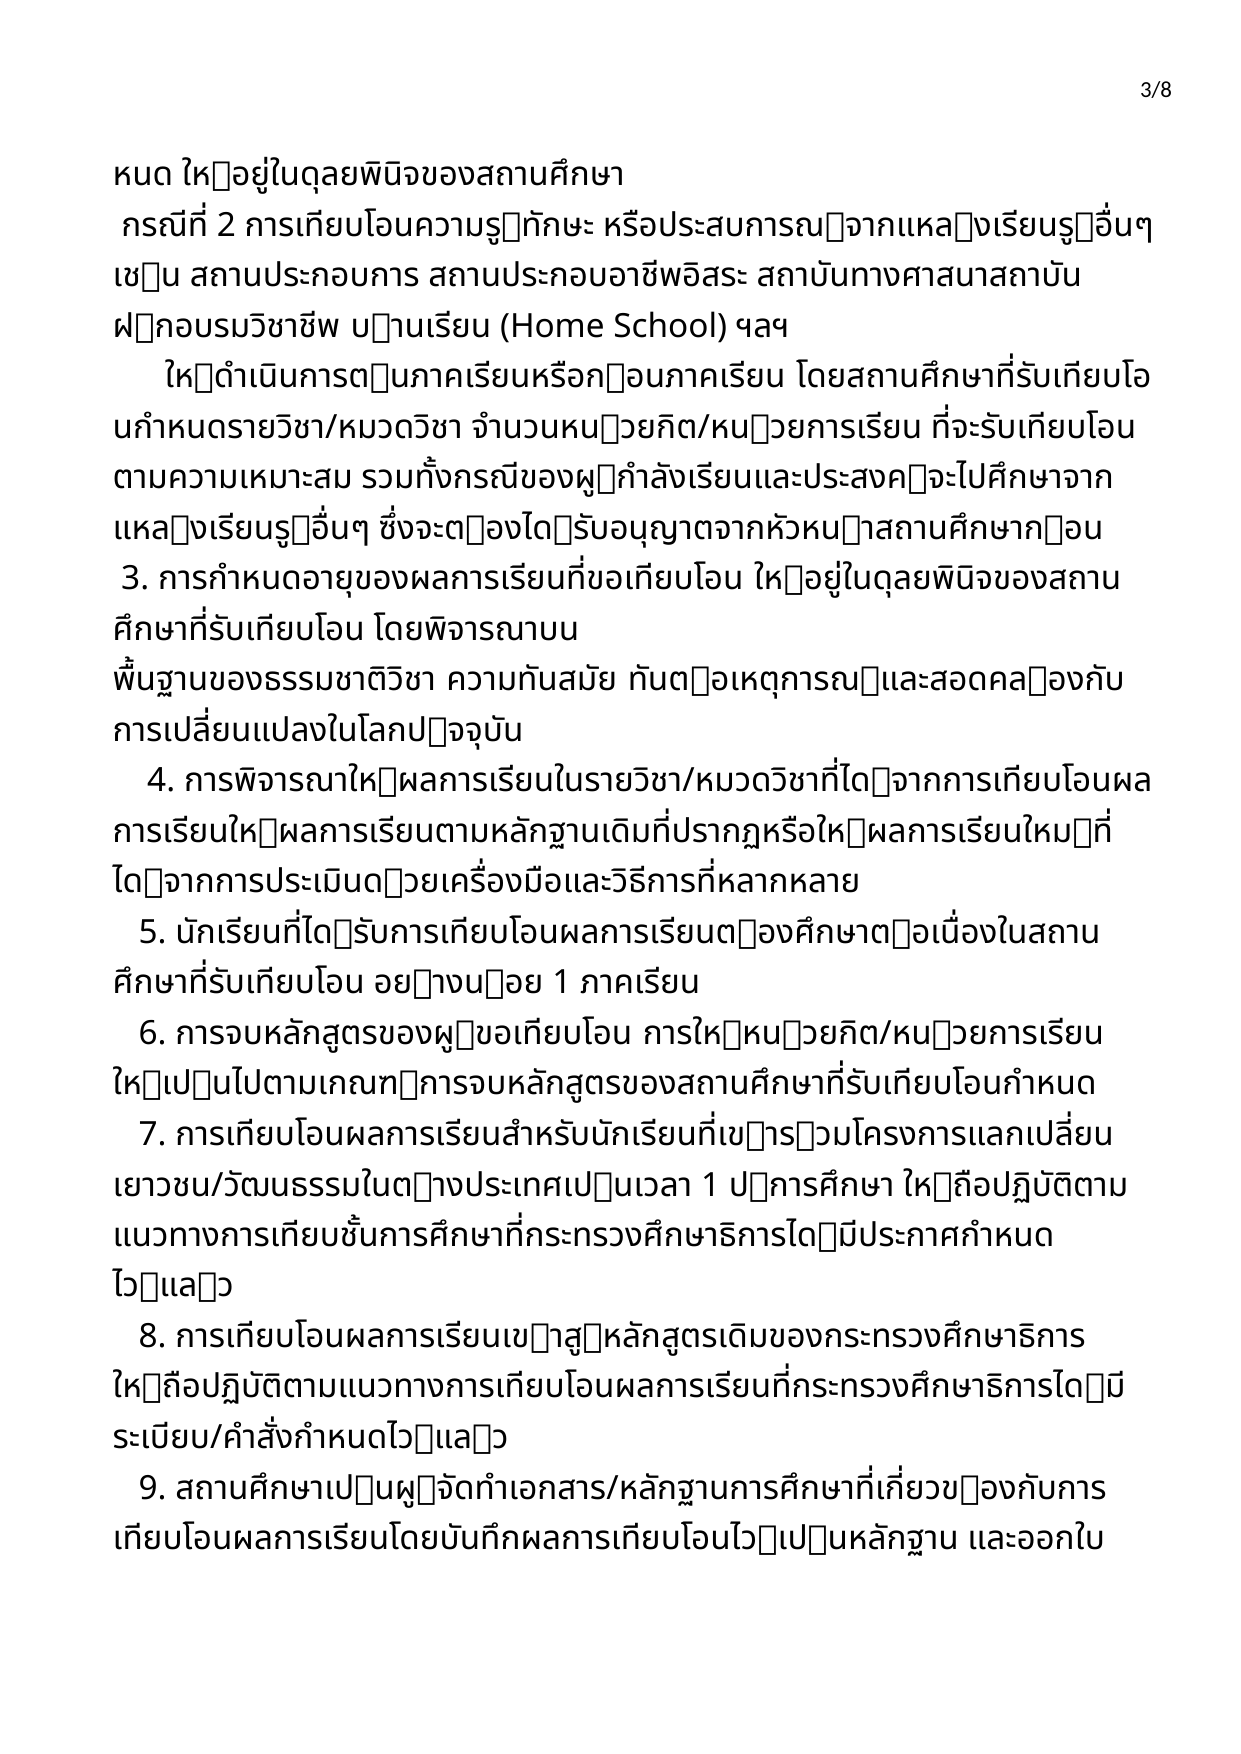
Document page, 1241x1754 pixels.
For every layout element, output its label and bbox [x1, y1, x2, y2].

text [112, 150, 1172, 1564]
